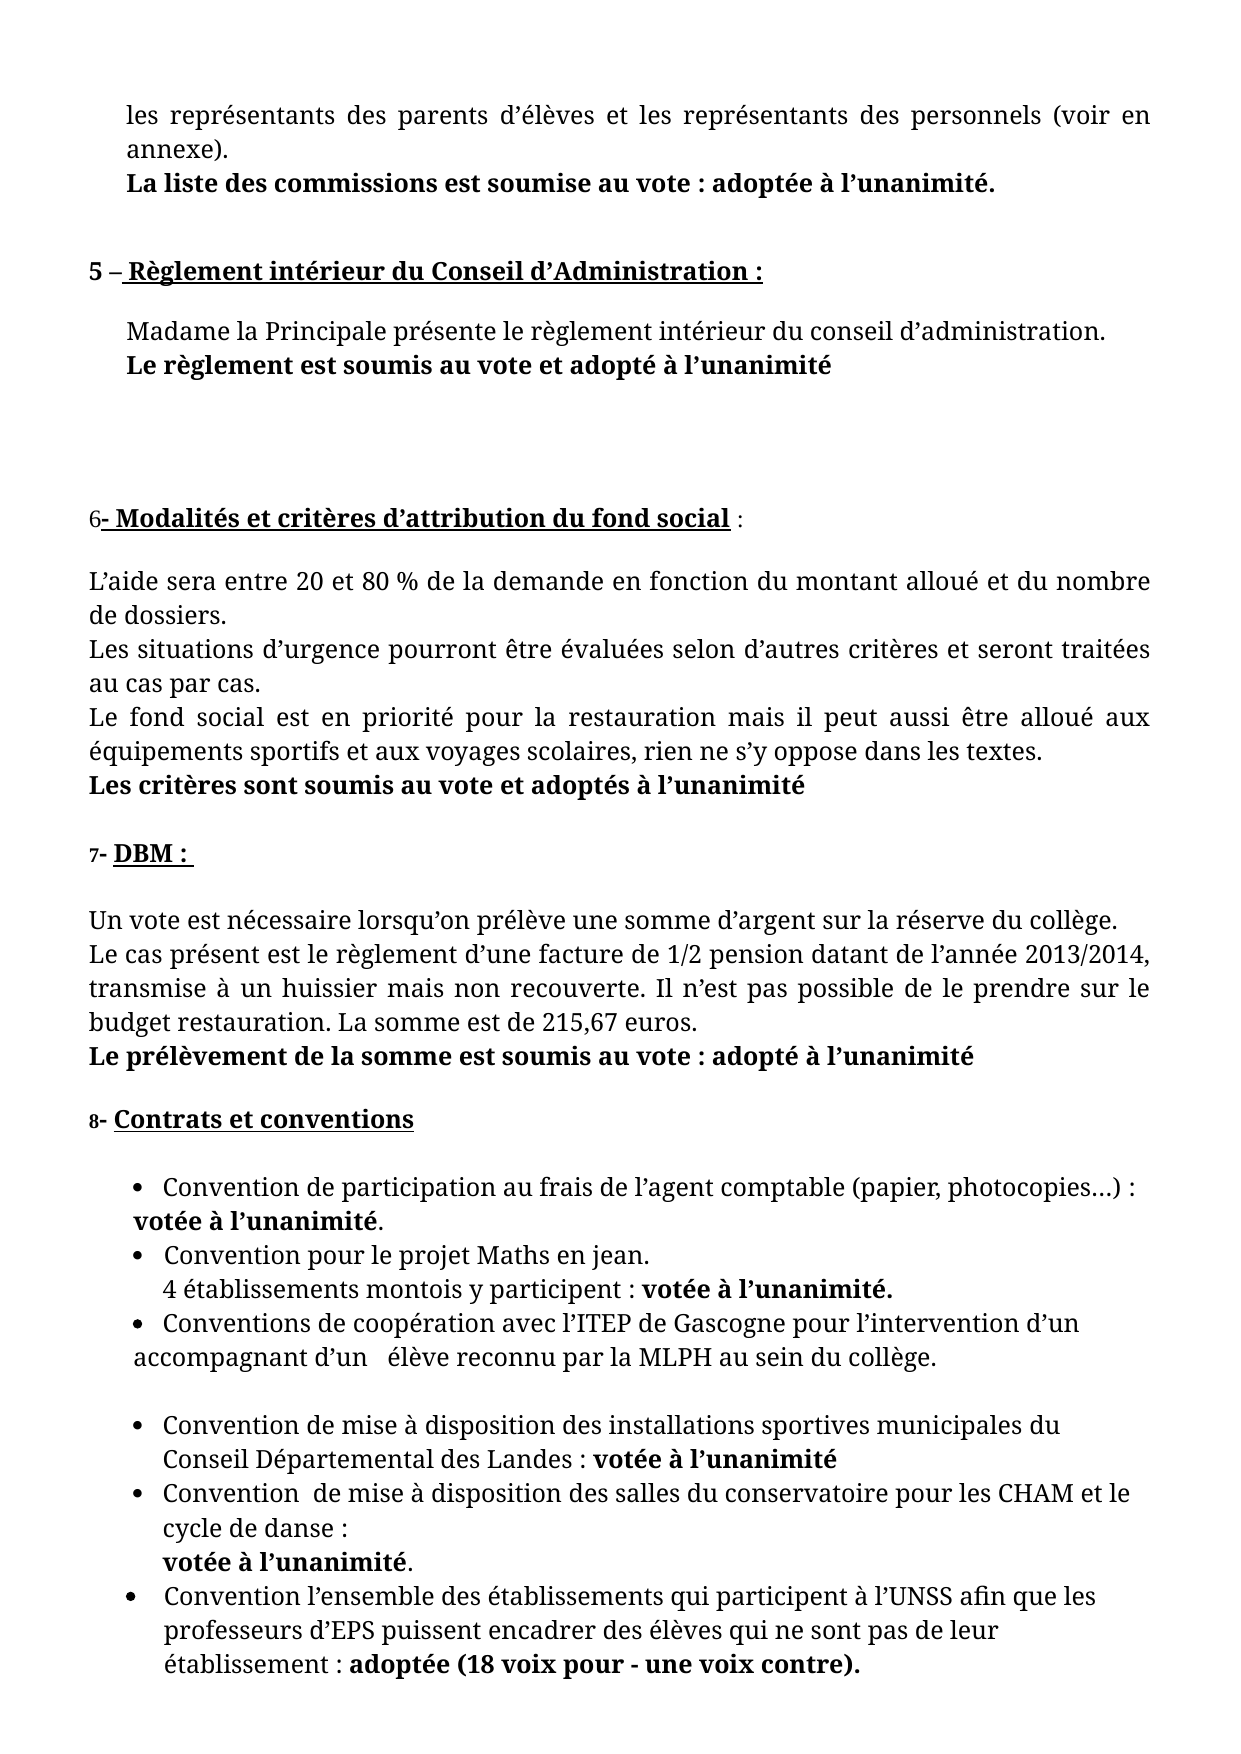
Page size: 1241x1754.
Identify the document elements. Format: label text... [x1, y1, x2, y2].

text La liste des commissions est soumise au vote : adoptée à l’unanimité. [89, 166, 1152, 200]
list Convention de mise à disposition des salles du conservatoire pour les CHAM et le cycle de danse : [133, 1476, 1152, 1544]
text 5 – Règlement intérieur du Conseil d’Administration : [89, 254, 1152, 288]
text L’aide sera entre 20 et 80 % de la demande en fonction du montant alloué et du nombre de dossiers. [89, 563, 1152, 632]
text Les situations d’urgence pourront être évaluées selon d’autres critères et seront traitées au cas par cas. [89, 632, 1152, 700]
list Convention de mise à disposition des installations sportives municipales du Conseil Départemental des Landes : votée à l’unanimité [133, 1408, 1152, 1476]
list Conventions de coopération avec l’ITEP de Gascogne pour l’intervention d’un accompagnant d’un élève reconnu par la MLPH au sein du collège. [133, 1306, 1152, 1408]
text 7- DBM : [89, 836, 1152, 870]
text Les critères sont soumis au vote et adoptés à l’unanimité [89, 768, 1152, 802]
text 6- Modalités et critères d’attribution du fond social : [89, 501, 1152, 535]
text votée à l’unanimité. [118, 1544, 1152, 1578]
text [126, 98, 1152, 166]
text 4 établissements montois y participent : votée à l’unanimité. [89, 1272, 1152, 1306]
text Un vote est nécessaire lorsqu’on prélève une somme d’argent sur la réserve du collège. [89, 903, 1152, 937]
list Convention pour le projet Maths en jean. [133, 1238, 1152, 1272]
text Madame la Principale présente le règlement intérieur du conseil d’administration. [126, 314, 1152, 348]
text Le fond social est en priorité pour la restauration mais il peut aussi être alloué aux équipements sportifs et aux voyages scolaires, rien ne s’y oppose dans les textes. [89, 700, 1152, 768]
text Le cas présent est le règlement d’une facture de 1/2 pension datant de l’année 2013/2014, transmise à un huissier mais non recouverte. Il n’est pas possible de le prendre sur le budget restauration. La somme est de 215,67 euros. [89, 937, 1152, 1039]
list Convention de participation au frais de l’agent comptable (papier, photocopies…) : votée à l’unanimité. [133, 1169, 1152, 1238]
text Le règlement est soumis au vote et adopté à l’unanimité [89, 348, 1152, 382]
text 8- Contrats et conventions [89, 1102, 1152, 1136]
list Convention l’ensemble des établissements qui participent à l’UNSS afin que les professeurs d’EPS puissent encadrer des élèves qui ne sont pas de leur établissement : adoptée (18 voix pour - une voix contre). [126, 1578, 1152, 1681]
text Le prélèvement de la somme est soumis au vote : adopté à l’unanimité [89, 1039, 1152, 1073]
